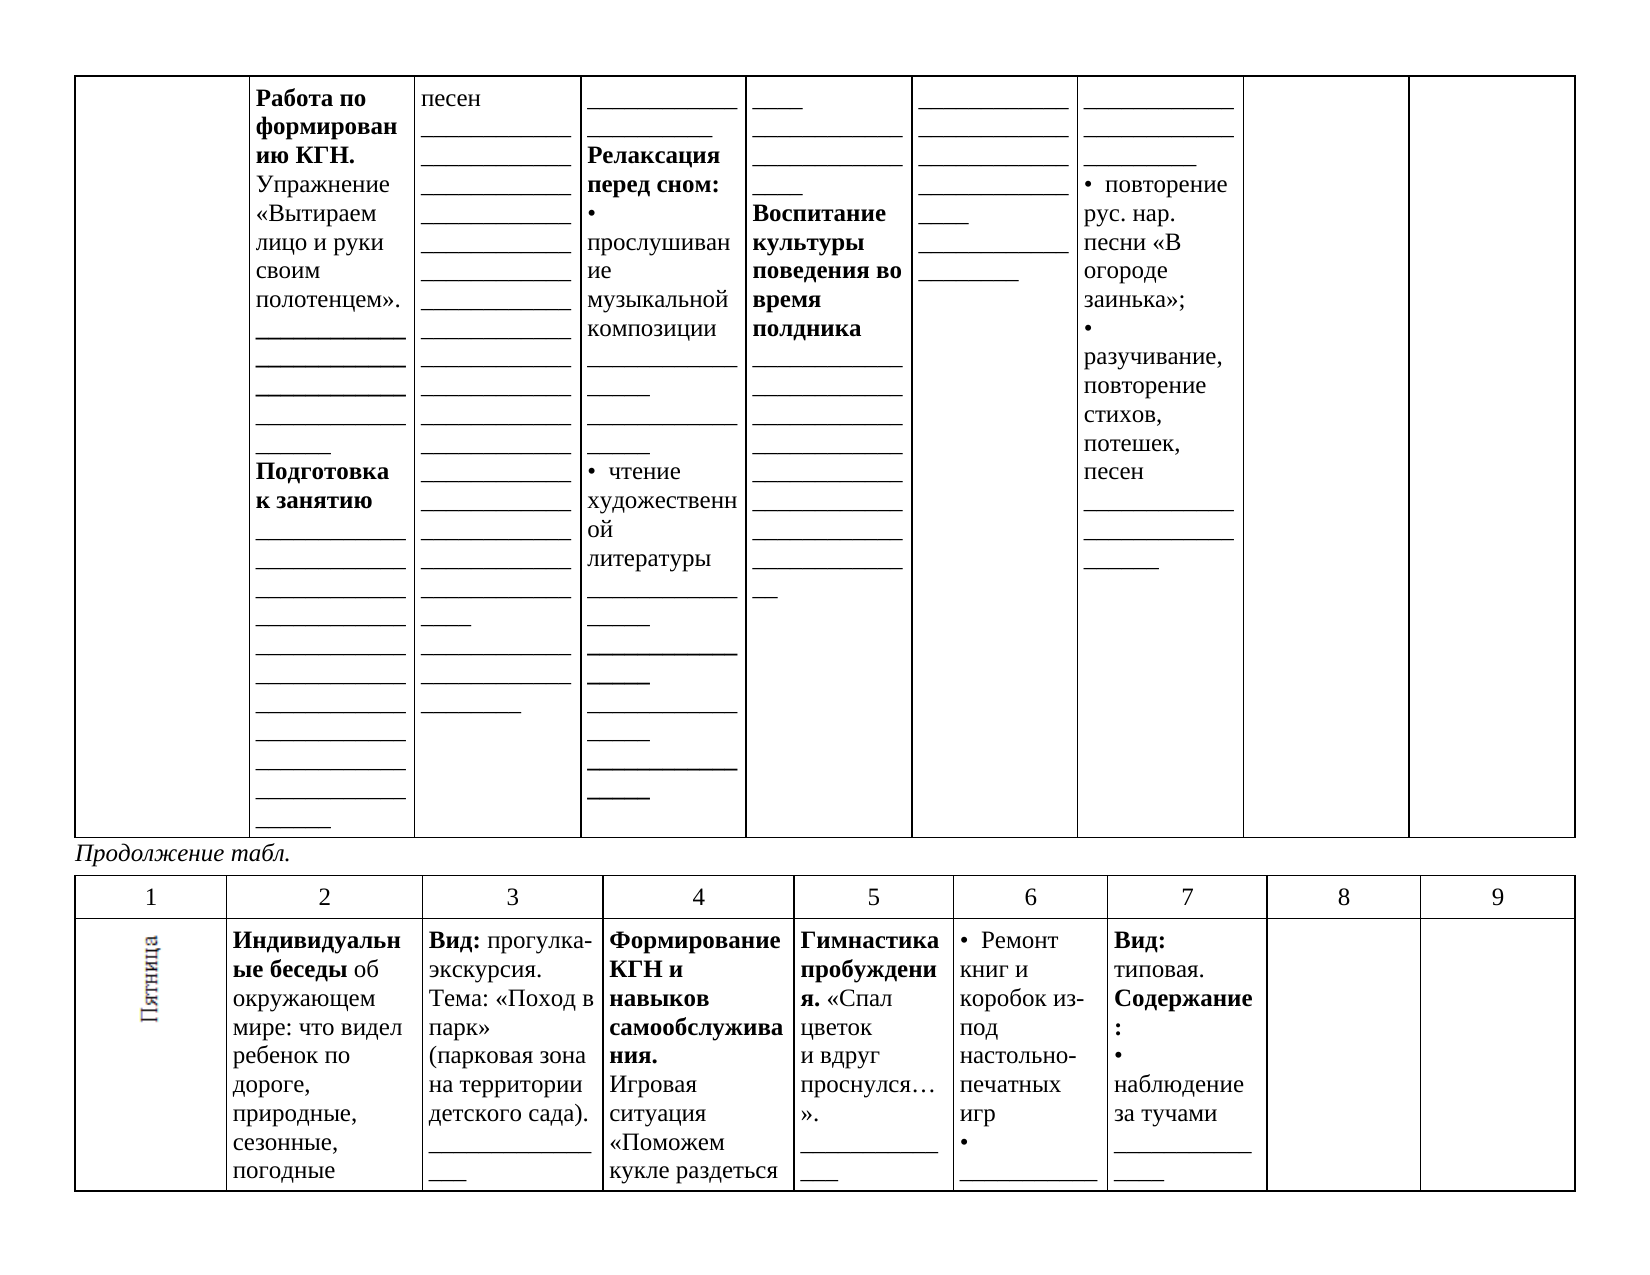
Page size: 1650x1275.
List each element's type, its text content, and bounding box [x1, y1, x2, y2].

table_header 7 [1108, 876, 1266, 917]
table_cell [1108, 919, 1266, 1190]
table_cell [1410, 77, 1574, 837]
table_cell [795, 919, 953, 1190]
table_header 6 [954, 876, 1107, 917]
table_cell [423, 919, 602, 1190]
table_header 9 [1421, 876, 1574, 917]
picture [138, 925, 164, 1038]
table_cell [415, 77, 580, 837]
table_header 4 [604, 876, 793, 917]
table_header 8 [1268, 876, 1420, 917]
text Продолжение табл. [75, 838, 1575, 867]
table_header 1 [76, 876, 226, 917]
table_cell [76, 77, 249, 837]
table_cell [747, 77, 911, 837]
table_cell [250, 77, 414, 837]
table_cell [1244, 77, 1408, 837]
table_header 3 [423, 876, 602, 917]
table_cell [1268, 919, 1420, 1190]
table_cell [913, 77, 1077, 837]
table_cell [1078, 77, 1243, 837]
table_cell [76, 919, 226, 1190]
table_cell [582, 77, 745, 837]
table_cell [604, 919, 793, 1190]
table_cell [1421, 919, 1574, 1190]
table_header 2 [227, 876, 422, 917]
table_header 5 [795, 876, 953, 917]
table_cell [954, 919, 1107, 1190]
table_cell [227, 919, 422, 1190]
